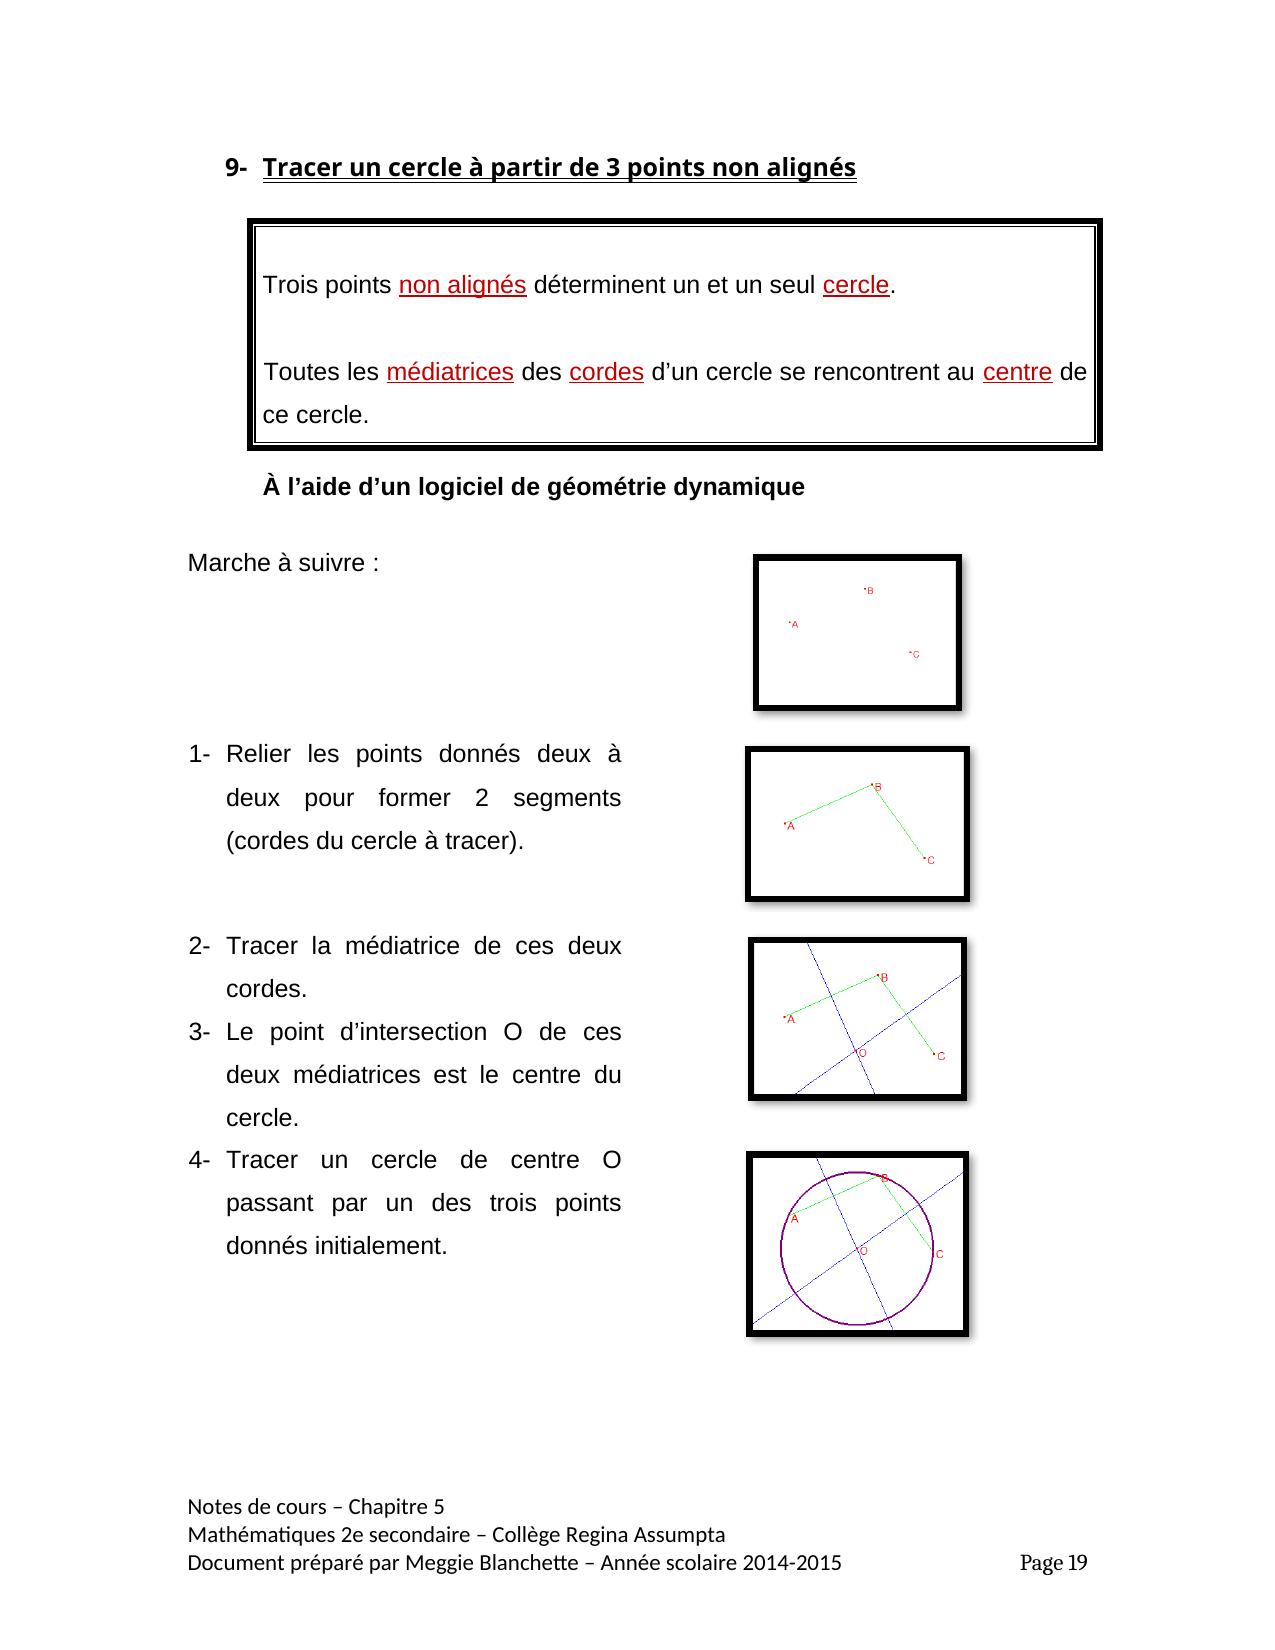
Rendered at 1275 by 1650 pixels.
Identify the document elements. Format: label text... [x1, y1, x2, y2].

picture [759, 561, 956, 705]
table_cell Relier les points donnés deux à deux pour former 2 segments (cordes du cercle à tracer). [176, 739, 633, 931]
subtitle À l’aide d’un logiciel de géométrie dynamique [262, 472, 1087, 501]
table_cell Tracer la médiatrice de ces deux cordes. Le point d’intersection O de ces deux médiatrices est le centre du cercle. [176, 931, 633, 1145]
table_cell [634, 931, 1091, 1145]
table_header Marche à suivre : [176, 548, 633, 739]
table_cell [634, 1145, 1091, 1387]
subtitle Tracer un cercle à partir de 3 points non alignés [225, 150, 1087, 184]
table_cell [634, 739, 1091, 931]
picture [751, 752, 964, 896]
table_header [634, 548, 1091, 739]
table_header Trois points non alignés déterminent un et un seul cercle. Toutes les médiatrices des cordes d’un cercle se rencontrent au centre de ce cercle. [256, 227, 1094, 442]
picture [753, 1158, 963, 1330]
picture [754, 943, 961, 1094]
table_cell Tracer un cercle de centre O passant par un des trois points donnés initialement. [176, 1145, 633, 1387]
